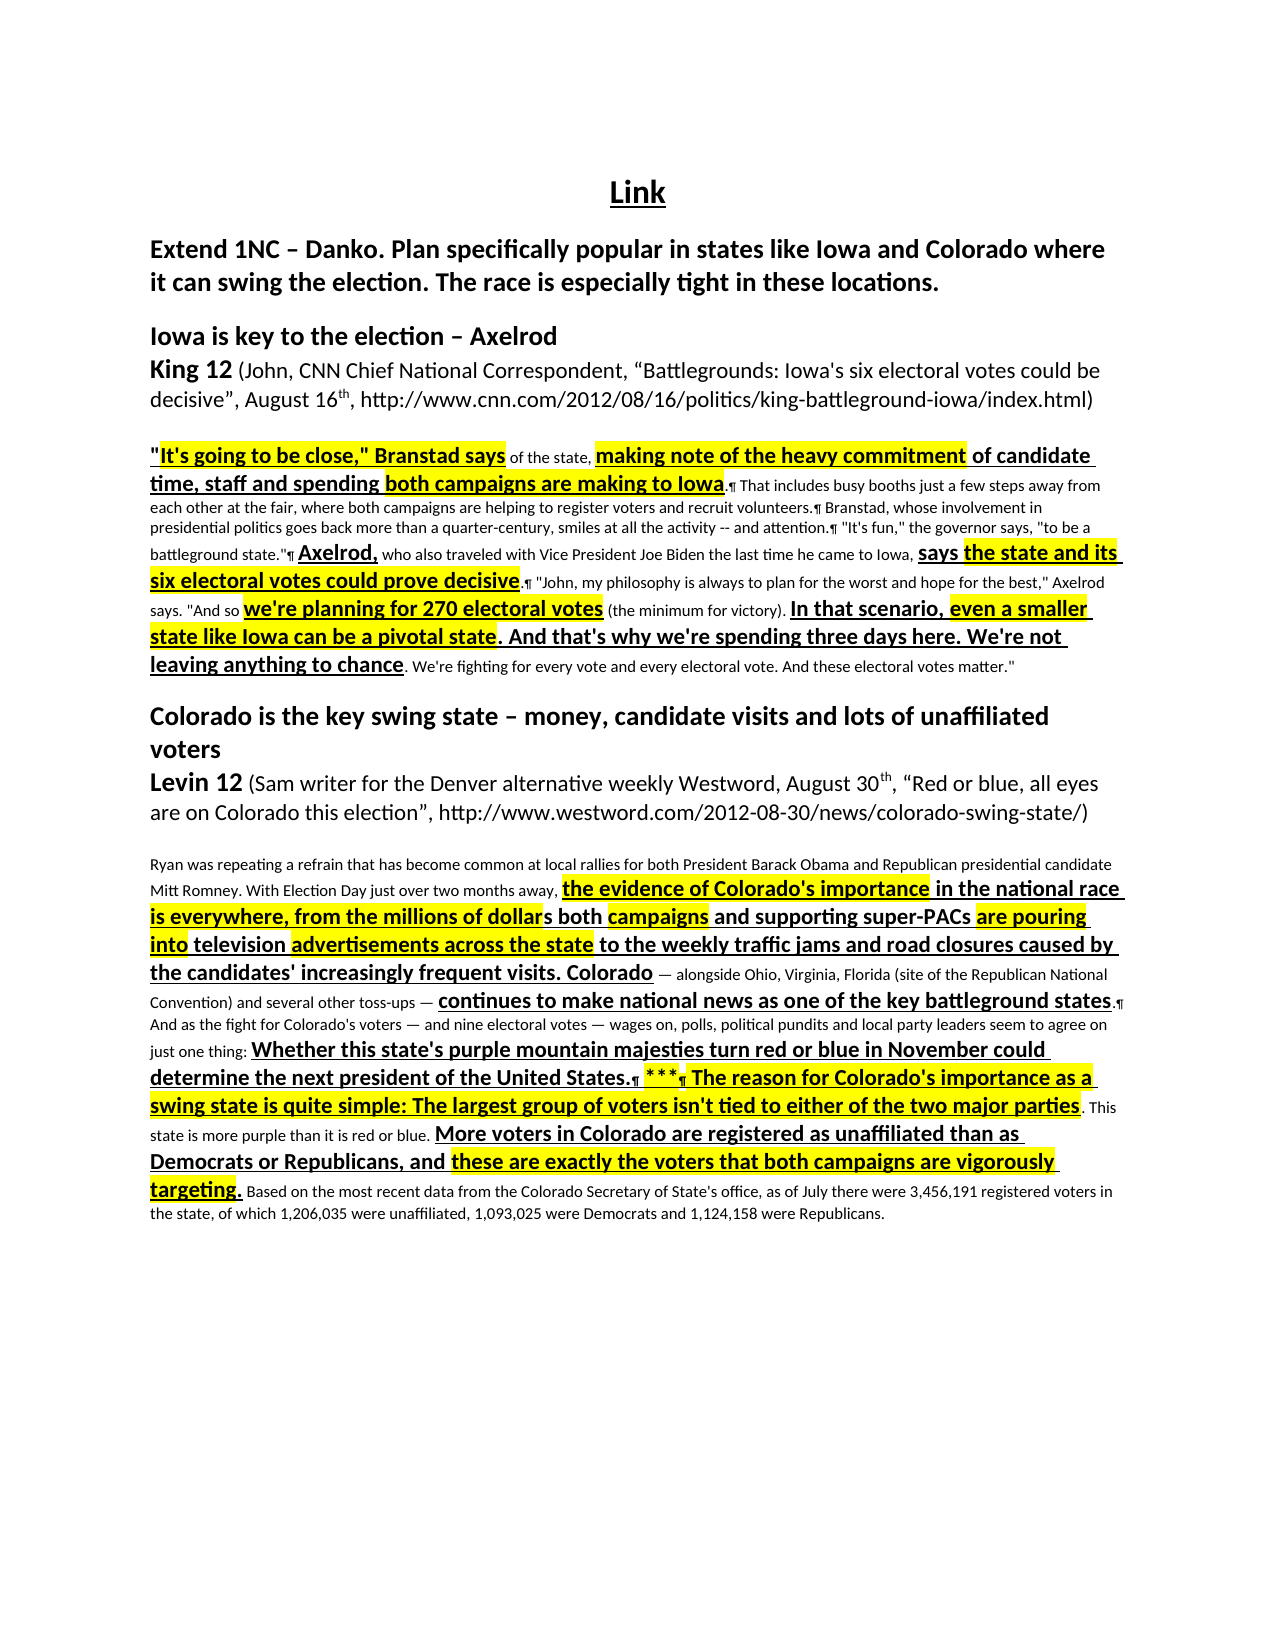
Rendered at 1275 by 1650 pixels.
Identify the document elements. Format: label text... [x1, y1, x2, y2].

subtitle Link [150, 171, 1125, 212]
text "It's going to be close," Branstad says of the state, making note of the heavy commitment of candidate time, staff and spending both campaigns are making to Iowa.¶ That includes busy booths just a few steps away from each other at the fair, where both campaigns are helping to register voters and recruit volunteers.¶ Branstad, whose involvement in presidential politics goes back more than a quarter-century, smiles at all the activity -- and attention.¶ "It's fun," the governor says, "to be a battleground state."¶ Axelrod, who also traveled with Vice President Joe Biden the last time he came to Iowa, says the state and its six electoral votes could prove decisive.¶ "John, my philosophy is always to plan for the worst and hope for the best," Axelrod says. "And so we're planning for 270 electoral votes (the minimum for victory). In that scenario, even a smaller state like Iowa can be a pivotal state. And that's why we're spending three days here. We're not leaving anything to chance. We're fighting for every vote and every electoral vote. And these electoral votes matter." [150, 441, 1125, 678]
text Ryan was repeating a refrain that has become common at local rallies for both President Barack Obama and Republican presidential candidate Mitt Romney. With Election Day just over two months away, the evidence of Colorado's importance in the national race is everywhere, from the millions of dollars both campaigns and supporting super-PACs are pouring into television advertisements across the state to the weekly traffic jams and road closures caused by the candidates' increasingly frequent visits. Colorado — alongside Ohio, Virginia, Florida (site of the Republican National Convention) and several other toss-ups — continues to make national news as one of the key battleground states.¶ And as the fight for Colorado's voters — and nine electoral votes — wages on, polls, political pundits and local party leaders seem to agree on just one thing: Whether this state's purple mountain majesties turn red or blue in November could determine the next president of the United States.¶ ***¶ The reason for Colorado's importance as a swing state is quite simple: The largest group of voters isn't tied to either of the two major parties. This state is more purple than it is red or blue. More voters in Colorado are registered as unaffiliated than as Democrats or Republicans, and these are exactly the voters that both campaigns are vigorously targeting. Based on the most recent data from the Colorado Secretary of State's office, as of July there were 3,456,191 registered voters in the state, of which 1,206,035 were unaffiliated, 1,093,025 were Democrats and 1,124,158 were Republicans. [150, 854, 1125, 1223]
subtitle Colorado is the key swing state – money, candidate visits and lots of unaffiliated voters [150, 699, 1125, 765]
text Levin 12 (Sam writer for the Denver alternative weekly Westword, August 30th, “Red or blue, all eyes are on Colorado this election”, http://www.westword.com/2012-08-30/news/colorado-swing-state/) [150, 765, 1125, 826]
subtitle Iowa is key to the election – Axelrod [150, 319, 1125, 352]
subtitle Extend 1NC – Danko. Plan specifically popular in states like Iowa and Colorado where it can swing the election. The race is especially tight in these locations. [150, 232, 1125, 298]
text King 12 (John, CNN Chief National Correspondent, “Battlegrounds: Iowa's six electoral votes could be decisive”, August 16th, http://www.cnn.com/2012/08/16/politics/king-battleground-iowa/index.html) [150, 352, 1125, 413]
